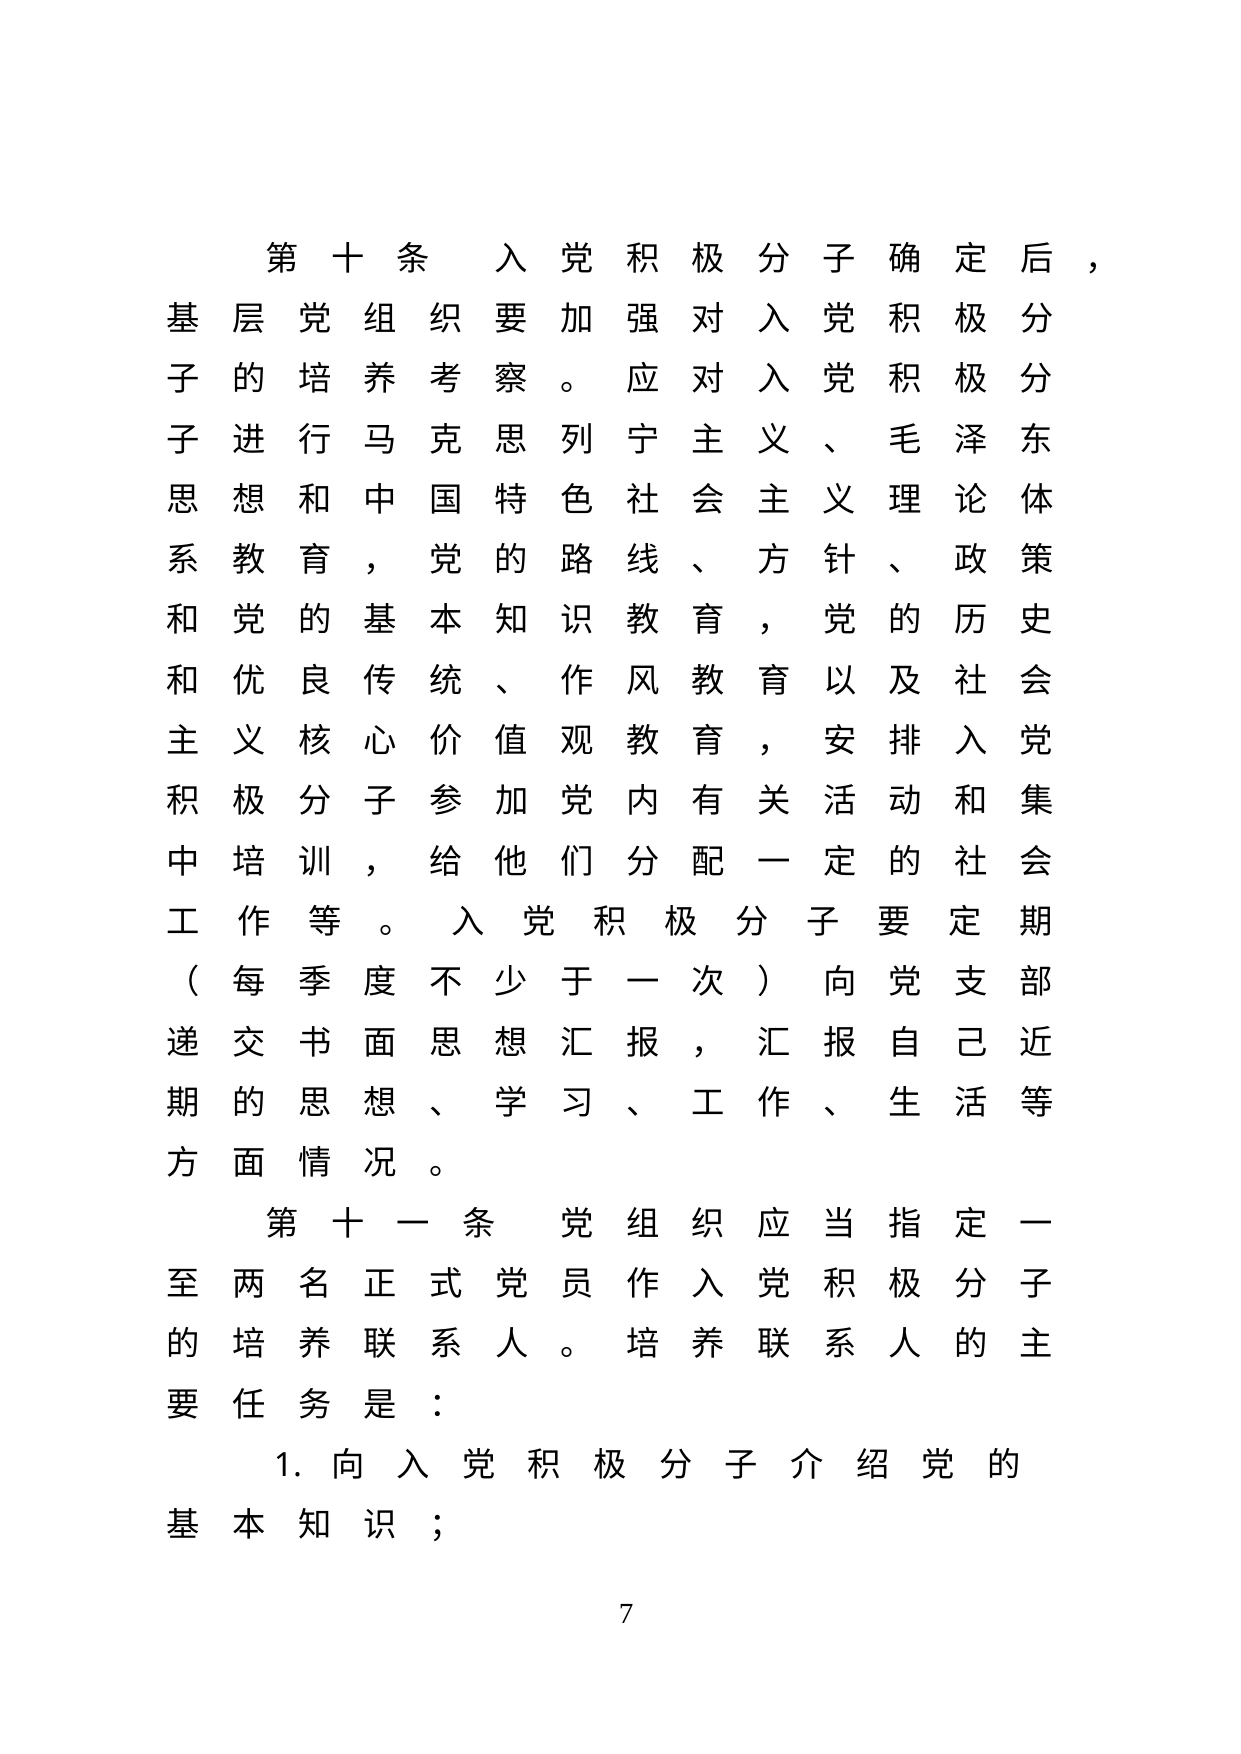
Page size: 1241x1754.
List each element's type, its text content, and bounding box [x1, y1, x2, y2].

text 1.向入党积极分子介绍党的基本知识； [167, 1432, 1085, 1552]
text 第十一条 党组织应当指定一至两名正式党员作入党积极分子的培养联系人。培养联系人的主要任务是： [167, 1190, 1085, 1432]
text 第十条 入党积极分子确定后，基层党组织要加强对入党积极分子的培养考察。应对入党积极分子进行马克思列宁主义、毛泽东思想和中国特色社会主义理论体系教育，党的路线、方针、政策和党的基本知识教育，党的历史和优良传统、作风教育以及社会主义核心价值观教育，安排入党积极分子参加党内有关活动和集中培训，给他们分配一定的社会工作等。入党积极分子要定期（每季度不少于一次）向党支部递交书面思想汇报，汇报自己近期的思想、学习、工作、生活等方面情况。 [167, 225, 1085, 1190]
